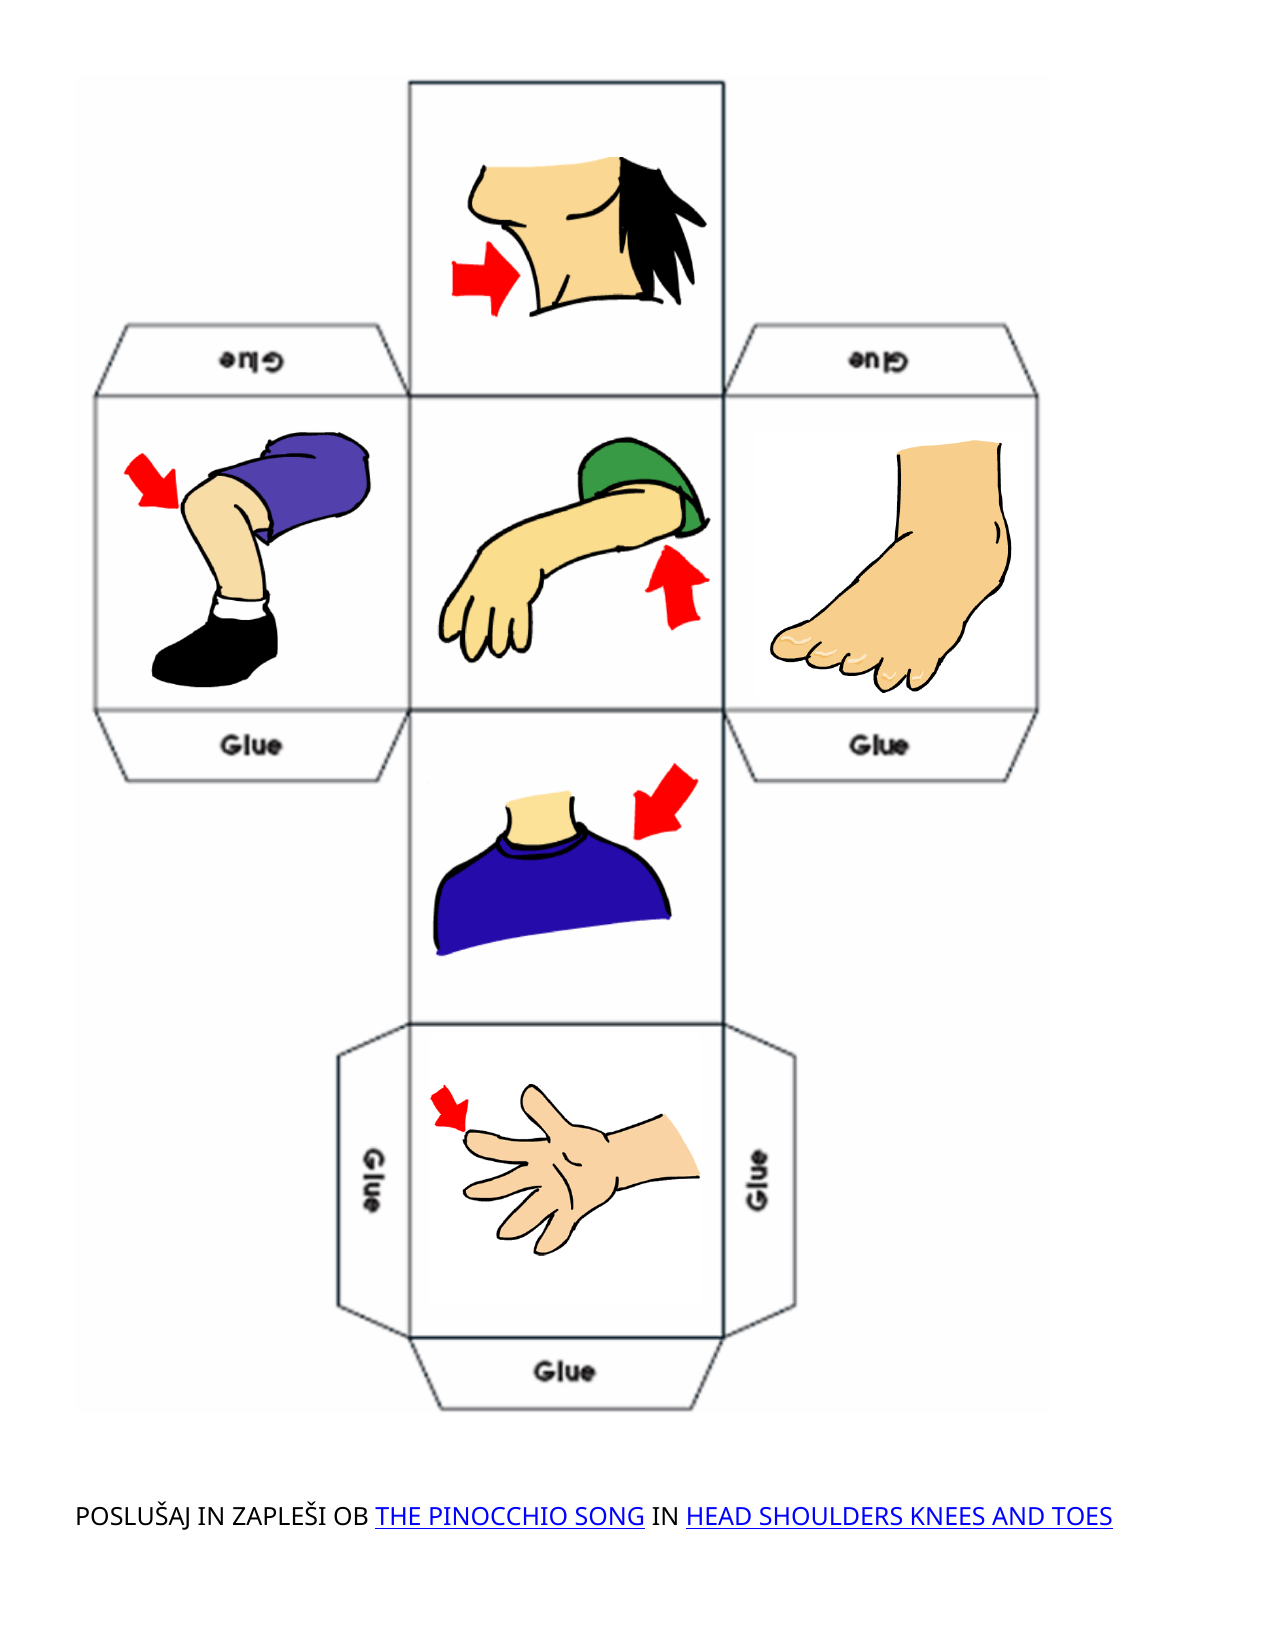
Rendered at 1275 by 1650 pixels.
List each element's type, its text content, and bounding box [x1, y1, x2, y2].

text POSLUŠAJ IN ZAPLEŠI OB THE PINOCCHIO SONG IN HEAD SHOULDERS KNEES AND TOES [75, 1499, 1200, 1533]
picture [75, 75, 1050, 1413]
